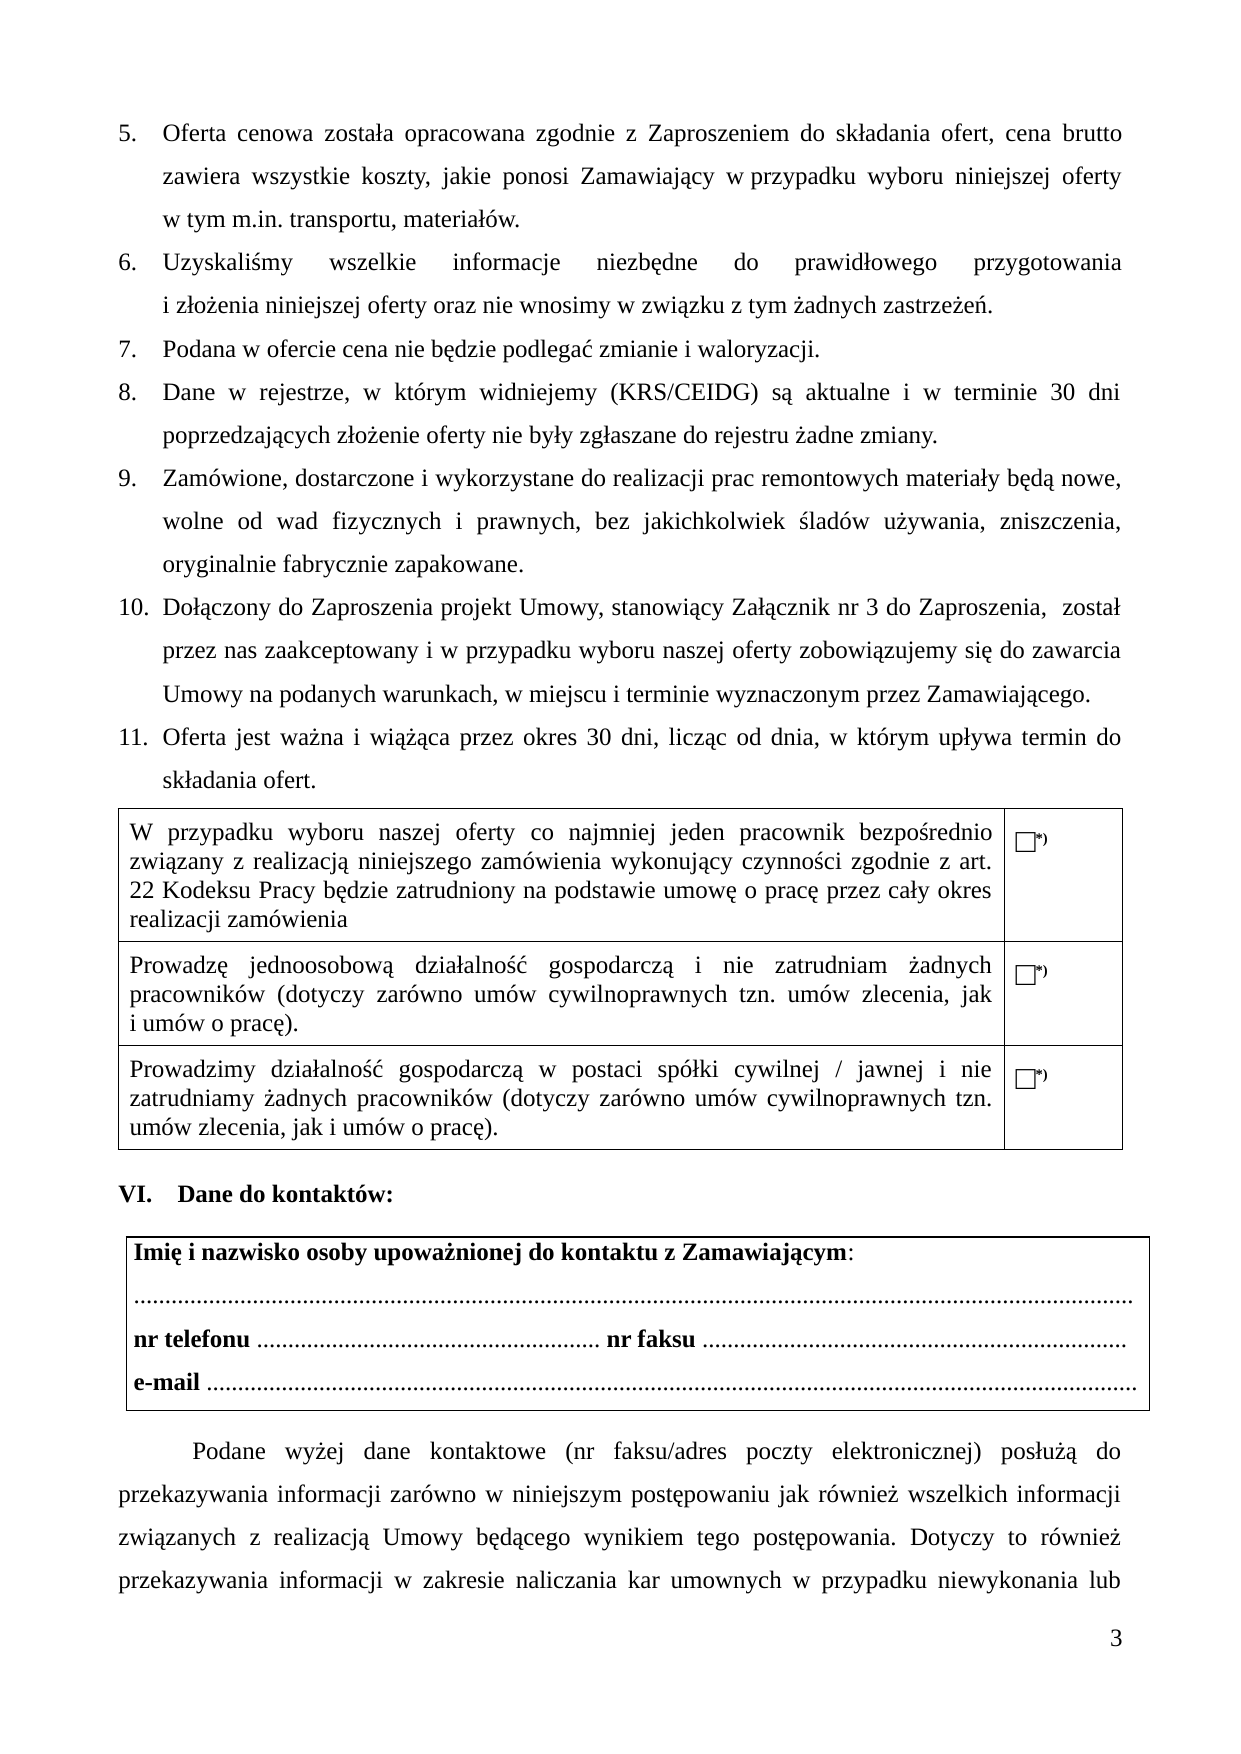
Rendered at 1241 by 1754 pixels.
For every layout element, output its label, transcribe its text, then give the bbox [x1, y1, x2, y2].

list Uzyskaliśmy wszelkie informacje niezbędne do prawidłowego przygotowania i złożenia niniejszej oferty oraz nie wnosimy w związku z tym żadnych zastrzeżeń. [118, 247, 1122, 319]
list Oferta cenowa została opracowana zgodnie z Zaproszeniem do składania ofert, cena brutto zawiera wszystkie koszty, jakie ponosi Zamawiający w przypadku wyboru niniejszej oferty w tym m.in. transportu, materiałów. [118, 118, 1122, 233]
table_cell □*) [1005, 942, 1122, 1045]
list Podana w ofercie cena nie będzie podlegać zmianie i waloryzacji. [118, 334, 1122, 362]
list Oferta jest ważna i wiążąca przez okres 30 dni, licząc od dnia, w którym upływa termin do składania ofert. [118, 722, 1122, 794]
list Zamówione, dostarczone i wykorzystane do realizacji prac remontowych materiały będą nowe, wolne od wad fizycznych i prawnych, bez jakichkolwiek śladów używania, zniszczenia, oryginalnie fabrycznie zapakowane. [118, 463, 1122, 578]
list Dane do kontaktów: [118, 1179, 1122, 1208]
table_header Imię i nazwisko osoby upoważnionej do kontaktu z Zamawiającym: ................................................................................................................................................................ nr telefonu ....................................................... nr faksu .................................................................... e-mail ..................................................................................................................................................... [127, 1238, 1149, 1410]
table_cell □*) [1005, 1046, 1122, 1149]
table_cell Prowadzimy działalność gospodarczą w postaci spółki cywilnej / jawnej i nie zatrudniamy żadnych pracowników (dotyczy zarówno umów cywilnoprawnych tzn. umów zlecenia, jak i umów o pracę). [119, 1046, 1004, 1149]
list Dołączony do Zaproszenia projekt Umowy, stanowiący Załącznik nr 3 do Zaproszenia, został przez nas zaakceptowany i w przypadku wyboru naszej oferty zobowiązujemy się do zawarcia Umowy na podanych warunkach, w miejscu i terminie wyznaczonym przez Zamawiającego. [118, 592, 1122, 707]
table_header □*) [1005, 809, 1122, 941]
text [118, 1436, 1122, 1594]
list Dane w rejestrze, w którym widniejemy (KRS/CEIDG) są aktualne i w terminie 30 dni poprzedzających złożenie oferty nie były zgłaszane do rejestru żadne zmiany. [118, 377, 1122, 449]
table_cell Prowadzę jednoosobową działalność gospodarczą i nie zatrudniam żadnych pracowników (dotyczy zarówno umów cywilnoprawnych tzn. umów zlecenia, jak i umów o pracę). [119, 942, 1004, 1045]
table_header W przypadku wyboru naszej oferty co najmniej jeden pracownik bezpośrednio związany z realizacją niniejszego zamówienia wykonujący czynności zgodnie z art. 22 Kodeksu Pracy będzie zatrudniony na podstawie umowę o pracę przez cały okres realizacji zamówienia [119, 809, 1004, 941]
